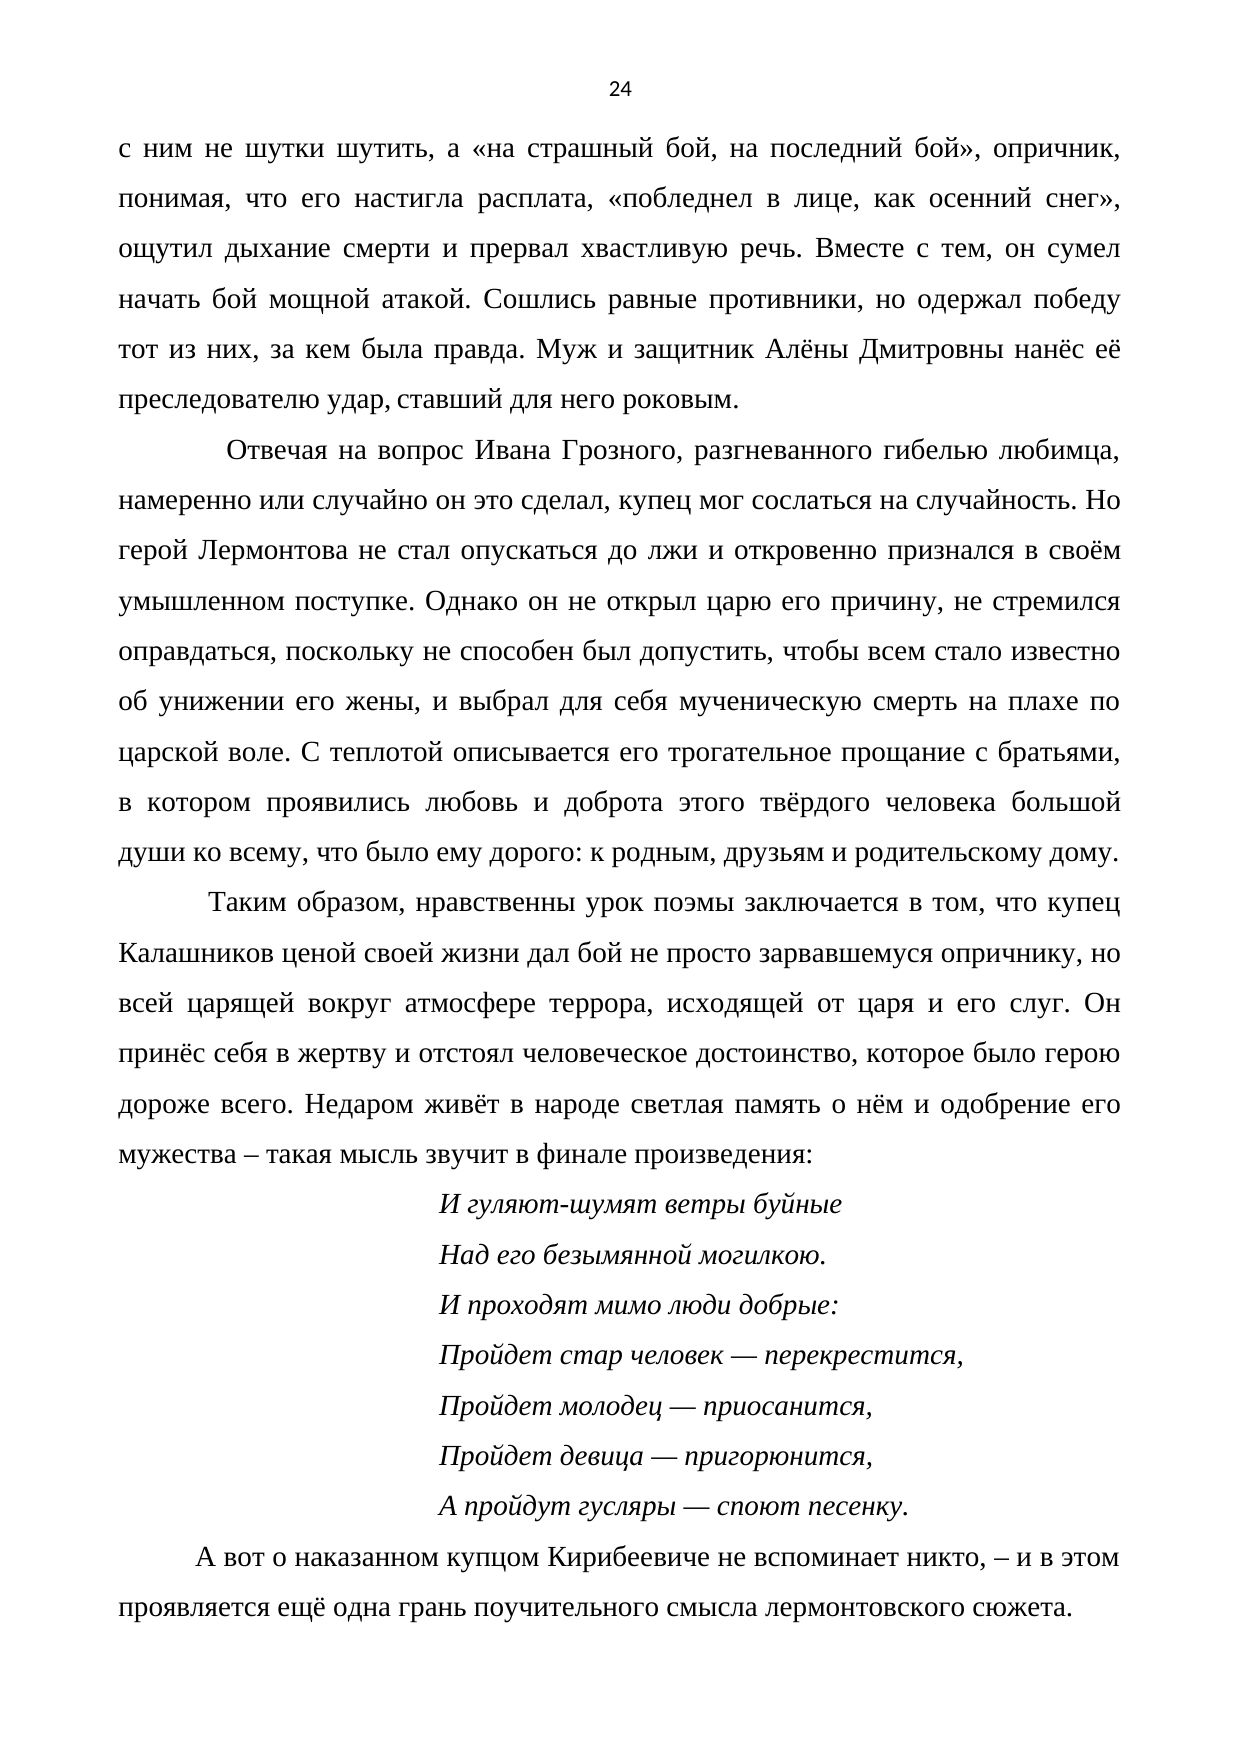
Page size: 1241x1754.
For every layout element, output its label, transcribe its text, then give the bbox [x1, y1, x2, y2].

text И гуляют-шумят ветры буйные [118, 1186, 1122, 1220]
text А вот о наказанном купцом Кирибеевиче не вспоминает никто, – и в этом проявляется ещё одна грань поучительного смысла лермонтовского сюжета. [118, 1539, 1122, 1622]
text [118, 130, 1122, 415]
text Над его безымянной могилкою. [118, 1237, 1122, 1270]
text Пройдет девица — пригорюнится, [118, 1438, 1122, 1472]
text Пройдет стар человек — перекрестится, [118, 1337, 1122, 1371]
text А пройдут гусляры — споют песенку. [118, 1488, 1122, 1522]
text И проходят мимо люди добрые: [118, 1287, 1122, 1321]
text Отвечая на вопрос Ивана Грозного, разгневанного гибелью любимца, намеренно или случайно он это сделал, купец мог сослаться на случайность. Но герой Лермонтова не стал опускаться до лжи и откровенно признался в своём умышленном поступке. Однако он не открыл царю его причину, не стремился оправдаться, поскольку не способен был допустить, чтобы всем стало известно об унижении его жены, и выбрал для себя мученическую смерть на плахе по царской воле. С теплотой описывается его трогательное прощание с братьями, в котором проявились любовь и доброта этого твёрдого человека большой души ко всему, что было ему дорого: к родным, друзьям и родительскому дому. [118, 432, 1122, 868]
text Пройдет молодец — приосанится, [118, 1388, 1122, 1421]
text Таким образом, нравственны урок поэмы заключается в том, что купец Калашников ценой своей жизни дал бой не просто зарвавшемуся опричнику, но всей царящей вокруг атмосфере террора, исходящей от царя и его слуг. Он принёс себя в жертву и отстоял человеческое достоинство, которое было герою дороже всего. Недаром живёт в народе светлая память о нём и одобрение его мужества – такая мысль звучит в финале произведения: [118, 884, 1122, 1170]
